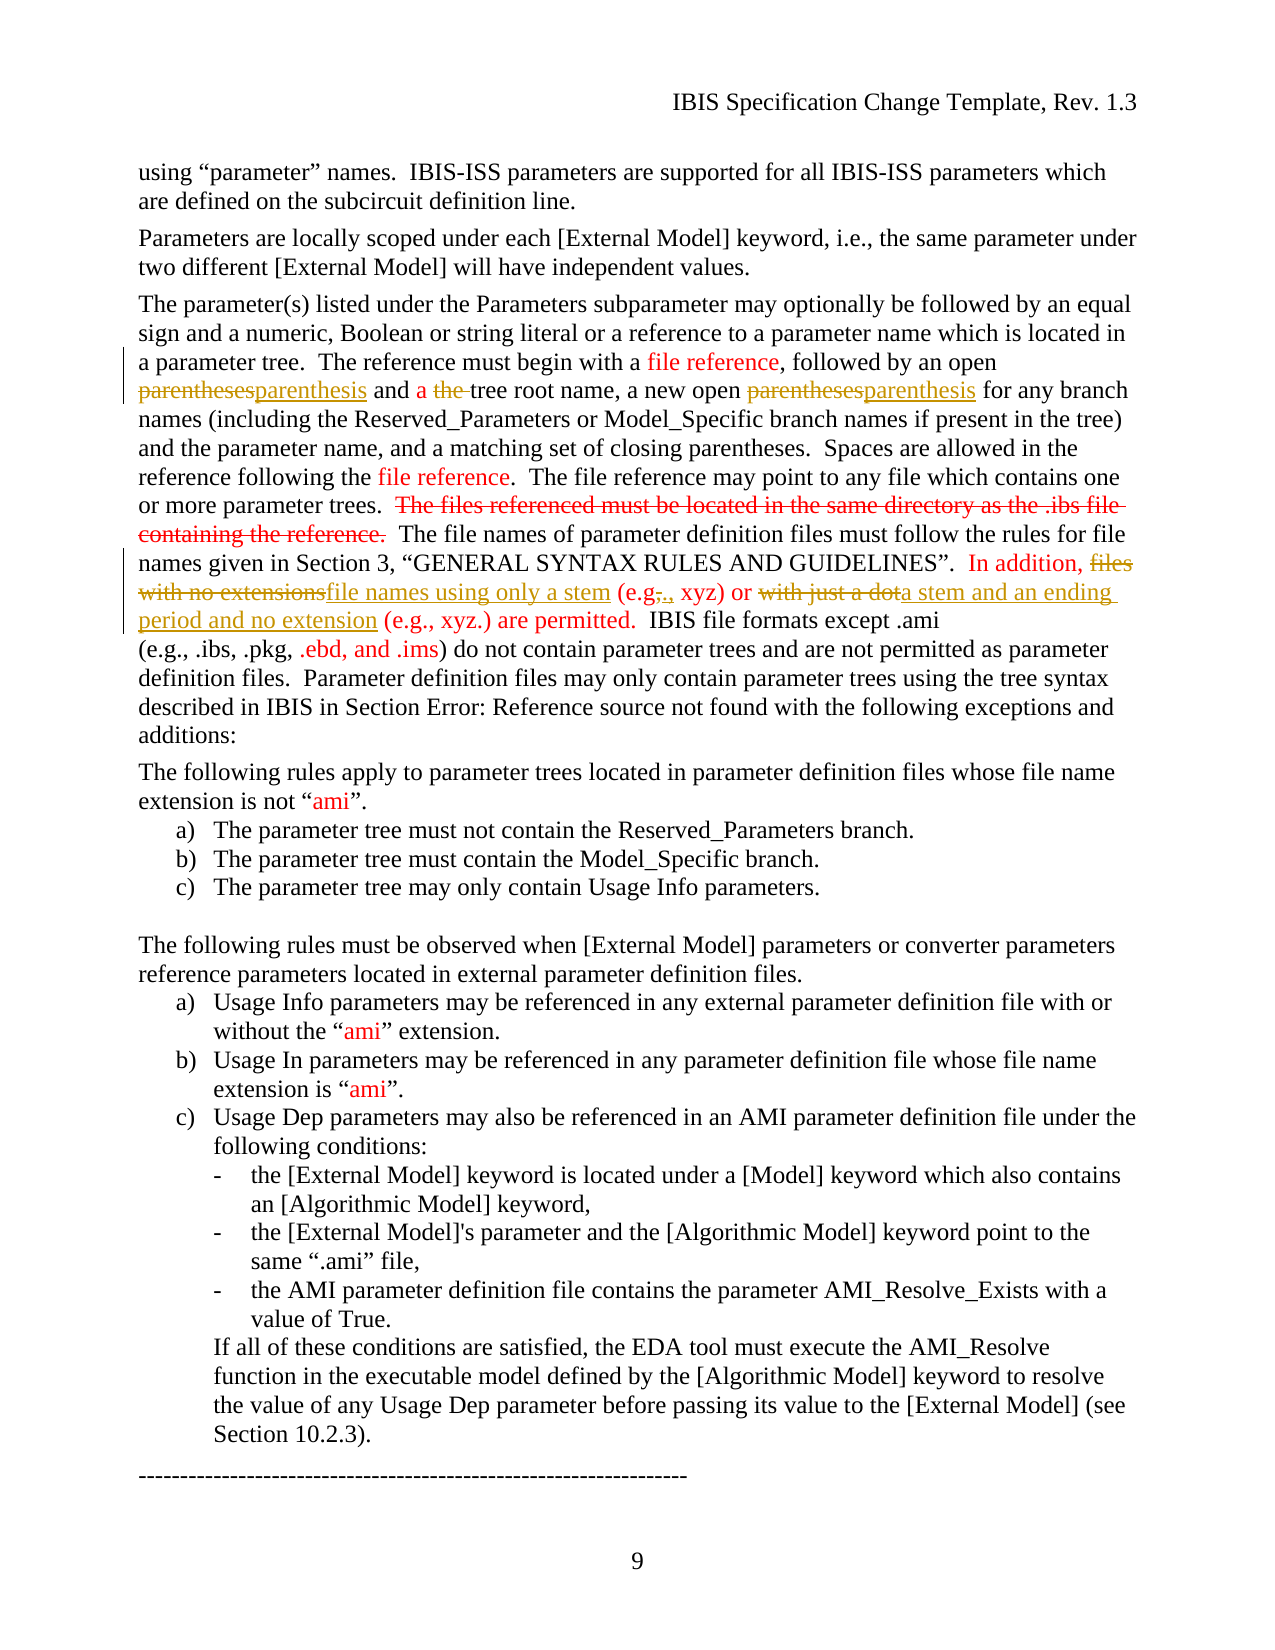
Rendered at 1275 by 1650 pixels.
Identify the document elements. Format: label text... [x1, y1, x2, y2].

text The parameter(s) listed under the Parameters subparameter may optionally be followed by an equal sign and a numeric, Boolean or string literal or a reference to a parameter name which is located in a parameter tree. The reference must begin with a file reference, followed by an open and a tree root name, a new open for any branch names (including the Reserved_Parameters or Model_Specific branch names if present in the tree) and the parameter name, and a matching set of closing parentheses. Spaces are allowed in the reference following the file reference. The file reference may point to any file which contains one or more parameter trees. The files referenced must be located in the same directory as the .ibs file containing the reference. The file names of parameter definition files must follow the rules for file names given in Section 3, “GENERAL SYNTAX RULES AND GUIDELINES”. In addition, (e.g xyz) or (e.g., xyz.) are permitted. IBIS file formats except .ami (e.g., .ibs, .pkg, .ebd, and .ims) do not contain parameter trees and are not permitted as parameter definition files. Parameter definition files may only contain parameter trees using the tree syntax described in IBIS in Section 10.3 with the following exceptions and additions: [138, 289, 1137, 749]
list The parameter tree must contain the Model_Specific branch. [176, 844, 1137, 872]
text The following rules apply to parameter trees located in parameter definition files whose file name extension is not “ami”. [138, 757, 1137, 815]
list Usage In parameters may be referenced in any parameter definition file whose file name extension is “ami”. [176, 1045, 1137, 1102]
text Parameters are locally scoped under each [External Model] keyword, i.e., the same parameter under two different [External Model] will have independent values. [138, 223, 1137, 281]
list The parameter tree may only contain Usage Info parameters. [176, 872, 1137, 901]
list the AMI parameter definition file contains the parameter AMI_Resolve_Exists with a value of True. [213, 1275, 1137, 1332]
list Usage Info parameters may be referenced in any external parameter definition file with or without the “ami” extension. [176, 987, 1137, 1045]
text The following rules must be observed when [External Model] parameters or converter parameters reference parameters located in external parameter definition files. [138, 930, 1137, 987]
text If all of these conditions are satisfied, the EDA tool must execute the AMI_Resolve function in the executable model defined by the [Algorithmic Model] keyword to resolve the value of any Usage Dep parameter before passing its value to the [External Model] (see Section 10.2.3). [213, 1332, 1137, 1447]
list the [External Model]'s parameter and the [Algorithmic Model] keyword point to the same “.ami” file, [213, 1217, 1137, 1275]
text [138, 157, 1137, 215]
list Usage Dep parameters may also be referenced in an AMI parameter definition file under the following conditions: [176, 1102, 1137, 1160]
list The parameter tree must not contain the Reserved_Parameters branch. [176, 815, 1137, 844]
list the [External Model] keyword is located under a [Model] keyword which also contains an [Algorithmic Model] keyword, [213, 1160, 1137, 1217]
text ------------------------------------------------------------------ [138, 1460, 1137, 1489]
